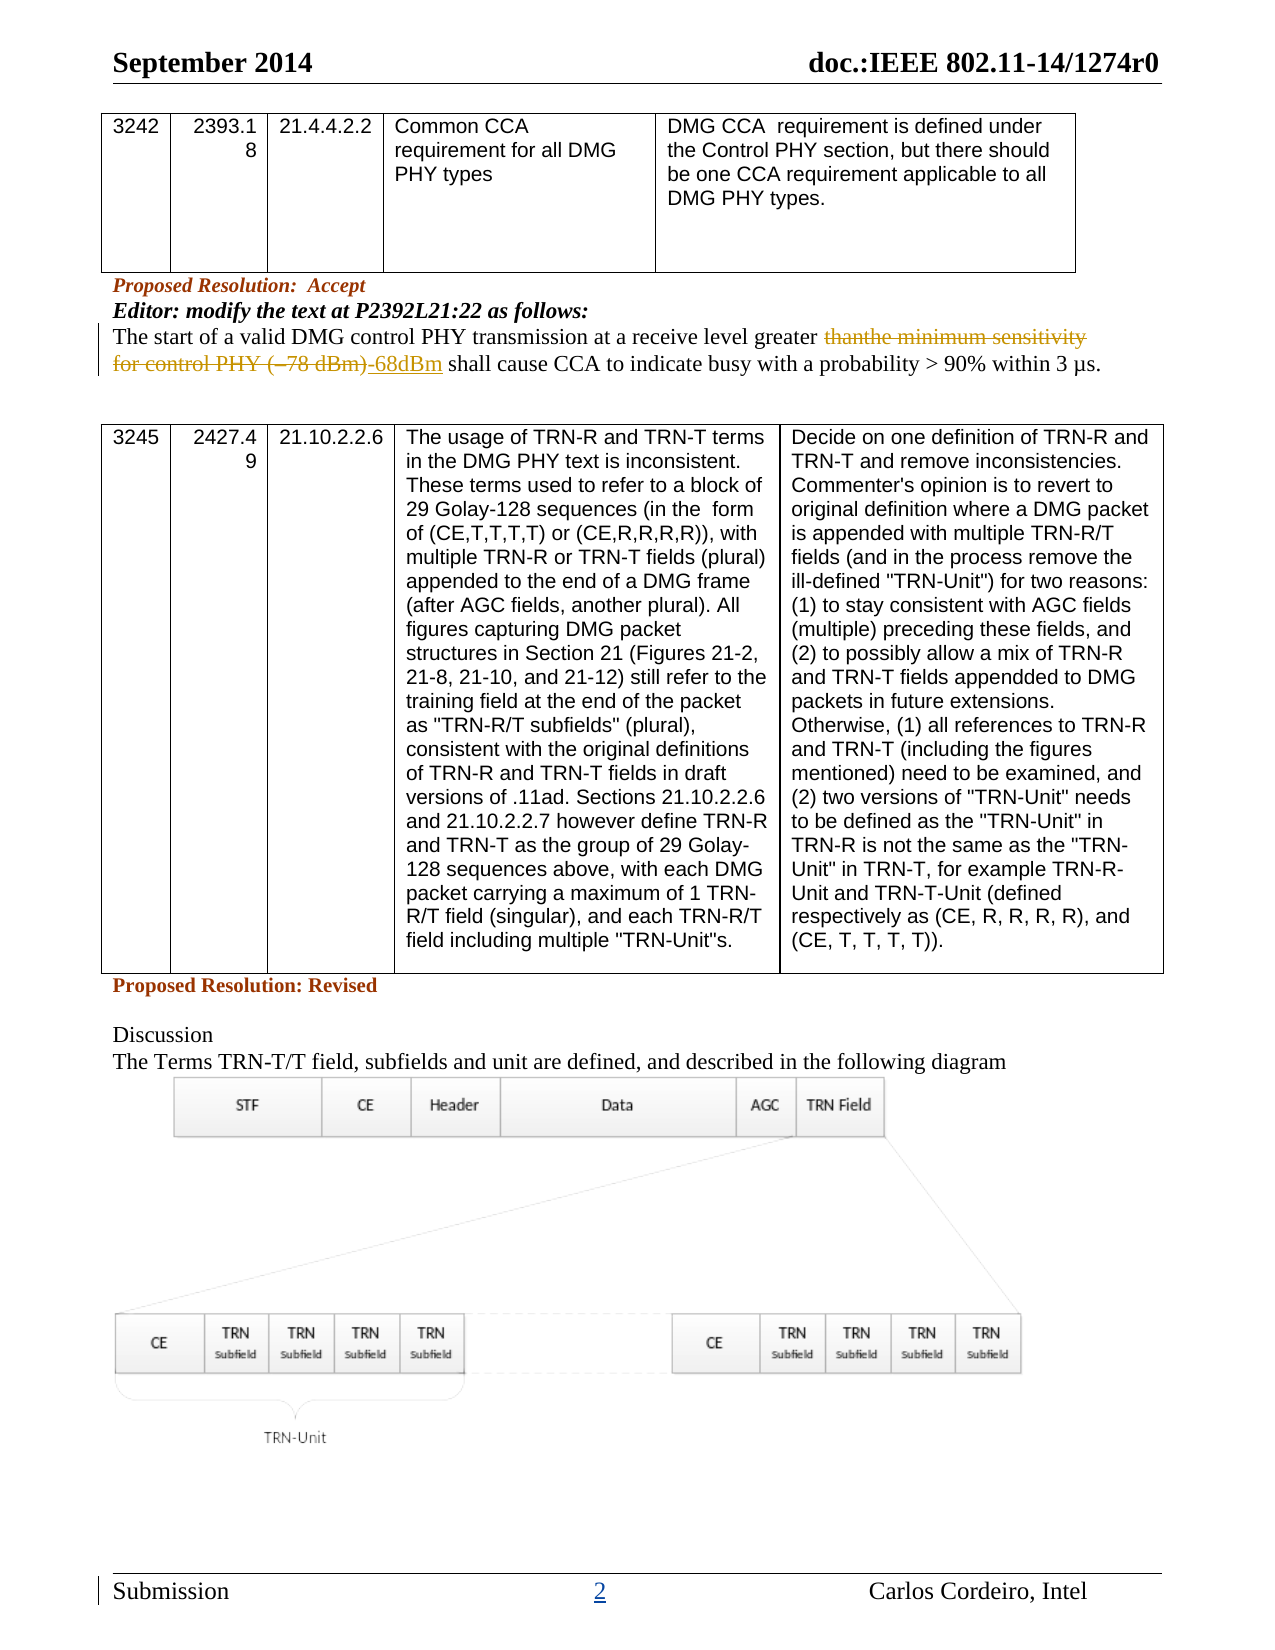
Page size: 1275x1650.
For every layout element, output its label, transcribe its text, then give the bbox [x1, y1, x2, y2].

table_header The usage of TRN-R and TRN-T terms in the DMG PHY text is inconsistent. These terms used to refer to a block of 29 Golay-128 sequences (in the form of (CE,T,T,T,T) or (CE,R,R,R,R)), with multiple TRN-R or TRN-T fields (plural) appended to the end of a DMG frame (after AGC fields, another plural). All figures capturing DMG packet structures in Section 21 (Figures 21-2, 21-8, 21-10, and 21-12) still refer to the training field at the end of the packet as "TRN-R/T subfields" (plural), consistent with the original definitions of TRN-R and TRN-T fields in draft versions of .11ad. Sections 21.10.2.2.6 and 21.10.2.2.7 however define TRN-R and TRN-T as the group of 29 Golay-128 sequences above, with each DMG packet carrying a maximum of 1 TRN-R/T field (singular), and each TRN-R/T field including multiple "TRN-Unit"s. [395, 425, 779, 972]
text shall cause CCA to indicate busy with a probability > 90% within 3 µs. [112, 350, 1162, 376]
text The start of a valid DMG control PHY transmission at a receive level greater [112, 323, 1162, 350]
table_header Common CCA requirement for all DMG PHY types [384, 114, 655, 272]
table_header 3245 [102, 425, 170, 972]
text Proposed Resolution: Revised [112, 974, 1162, 997]
text Discussion [112, 1022, 1162, 1048]
table_header Decide on one definition of TRN-R and TRN-T and remove inconsistencies. Commenter's opinion is to revert to original definition where a DMG packet is appended with multiple TRN-R/T fields (and in the process remove the ill-defined "TRN-Unit") for two reasons: (1) to stay consistent with AGC fields (multiple) preceding these fields, and (2) to possibly allow a mix of TRN-R and TRN-T fields appendded to DMG packets in future extensions. Otherwise, (1) all references to TRN-R and TRN-T (including the figures mentioned) need to be examined, and (2) two versions of "TRN-Unit" needs to be defined as the "TRN-Unit" in TRN-R is not the same as the "TRN-Unit" in TRN-T, for example TRN-R-Unit and TRN-T-Unit (defined respectively as (CE, R, R, R, R), and (CE, T, T, T, T)). [781, 425, 1163, 972]
table_header 3242 [102, 114, 170, 272]
table_header 21.10.2.2.6 [268, 425, 394, 972]
text Editor: modify the text at P2392L21:22 as follows: [112, 297, 1162, 323]
table_header 2427.49 [171, 425, 267, 972]
table_header 2393.18 [171, 114, 267, 272]
table_header 21.4.4.2.2 [268, 114, 383, 272]
table_header DMG CCA requirement is defined under the Control PHY section, but there should be one CCA requirement applicable to all DMG PHY types. [656, 114, 1075, 272]
text Proposed Resolution: Accept [112, 273, 1162, 297]
text The Terms TRN-T/T field, subfields and unit are defined, and described in the following diagram [112, 1048, 1162, 1074]
